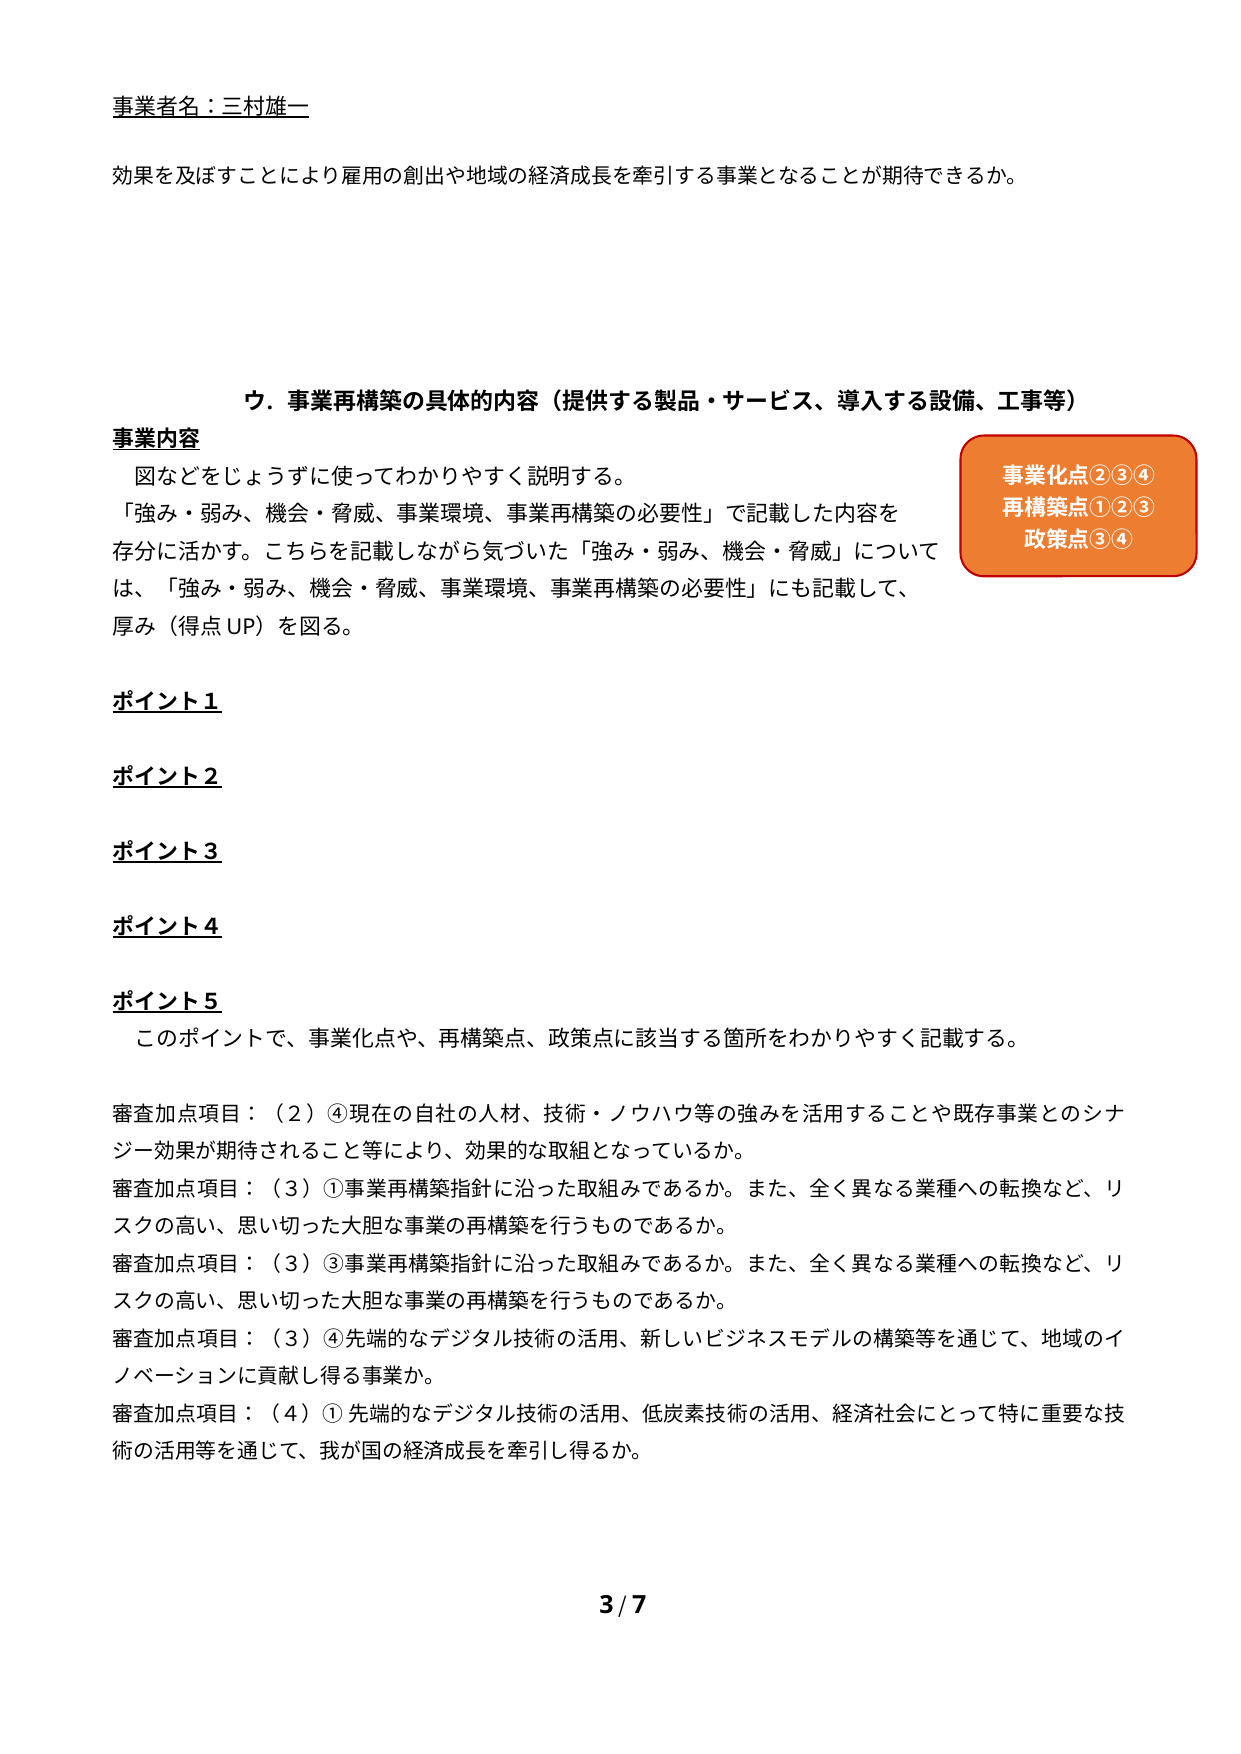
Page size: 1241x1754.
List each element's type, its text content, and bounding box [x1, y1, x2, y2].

text 審査加点項目：（３）①事業再構築指針に沿った取組みであるか。また、全く異なる業種への転換など、リスクの高い、思い切った大胆な事業の再構築を行うものであるか。 [112, 1168, 1128, 1243]
text 図などをじょうずに使ってわかりやすく説明する。 [112, 456, 959, 493]
text ポイント２ [112, 756, 1128, 793]
text 事業内容 [112, 418, 1128, 456]
text ポイント３ [112, 831, 1128, 868]
text 審査加点項目：（３）④先端的なデジタル技術の活用、新しいビジネスモデルの構築等を通じて、地域のイノベーションに貢献し得る事業か。 審査加点項目：（４）① 先端的なデジタル技術の活用、低炭素技術の活用、経済社会にとって特に重要な技術の活用等を通じて、我が国の経済成長を牽引し得るか。 [112, 1318, 1128, 1468]
list 事業再構築の具体的内容（提供する製品・サービス、導入する設備、工事等） [243, 381, 1128, 418]
text 存分に活かす。こちらを記載しながら気づいた「強み・弱み、機会・脅威」について [112, 531, 964, 568]
text 審査加点項目：（３）③事業再構築指針に沿った取組みであるか。また、全く異なる業種への転換など、リスクの高い、思い切った大胆な事業の再構築を行うものであるか。 [112, 1243, 1128, 1318]
text は、「強み・弱み、機会・脅威、事業環境、事業再構築の必要性」にも記載して、 [112, 568, 1128, 606]
text ポイント４ [112, 906, 1128, 943]
text 厚み（得点UP）を図る。 [112, 606, 1128, 643]
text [112, 156, 1128, 193]
text 審査加点項目：（２）④現在の自社の人材、技術・ノウハウ等の強みを活用することや既存事業とのシナジー効果が期待されること等により、効果的な取組となっているか。 [112, 1093, 1128, 1168]
text 「強み・弱み、機会・脅威、事業環境、事業再構築の必要性」で記載した内容を [112, 493, 959, 531]
text ポイント１ [112, 681, 1128, 718]
text ポイント５ [112, 981, 1128, 1018]
text このポイントで、事業化点や、再構築点、政策点に該当する箇所をわかりやすく記載する。 [112, 1018, 1128, 1056]
